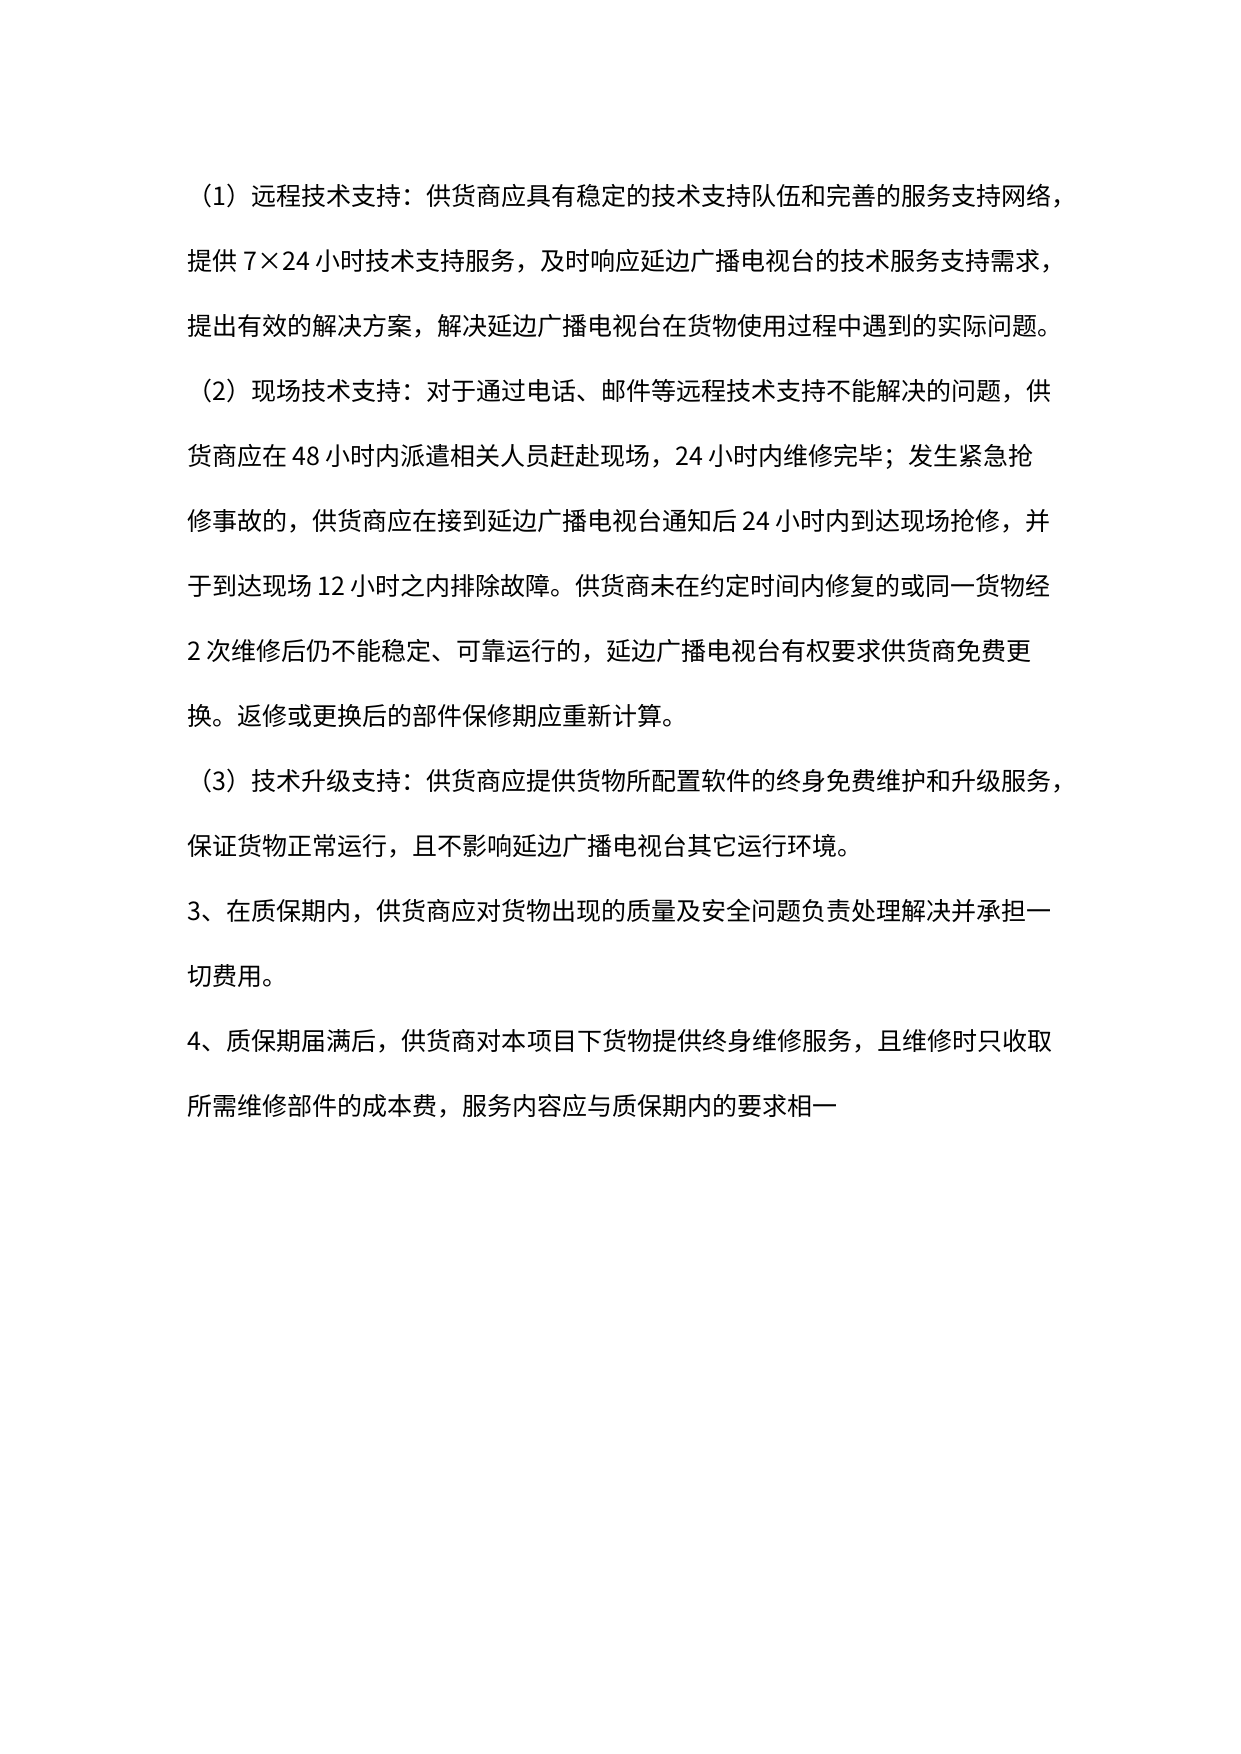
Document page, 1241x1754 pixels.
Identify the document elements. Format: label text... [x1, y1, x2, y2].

text （3）技术升级支持：供货商应提供货物所配置软件的终身免费维护和升级服务，保证货物正常运行，且不影响延边广播电视台其它运行环境。 [187, 747, 1053, 877]
text （2）现场技术支持：对于通过电话、邮件等远程技术支持不能解决的问题，供货商应在48小时内派遣相关人员赶赴现场，24小时内维修完毕；发生紧急抢修事故的，供货商应在接到延边广播电视台通知后24小时内到达现场抢修，并于到达现场12小时之内排除故障。供货商未在约定时间内修复的或同一货物经2次维修后仍不能稳定、可靠运行的，延边广播电视台有权要求供货商免费更换。返修或更换后的部件保修期应重新计算。 [187, 357, 1053, 747]
text 4、质保期届满后，供货商对本项目下货物提供终身维修服务，且维修时只收取所需维修部件的成本费，服务内容应与质保期内的要求相一 [187, 1007, 1053, 1137]
text 3、在质保期内，供货商应对货物出现的质量及安全问题负责处理解决并承担一切费用。 [187, 877, 1053, 1007]
text （1）远程技术支持：供货商应具有稳定的技术支持队伍和完善的服务支持网络，提供 7×24小时技术支持服务，及时响应延边广播电视台的技术服务支持需求，提出有效的解决方案，解决延边广播电视台在货物使用过程中遇到的实际问题。 [187, 162, 1053, 357]
